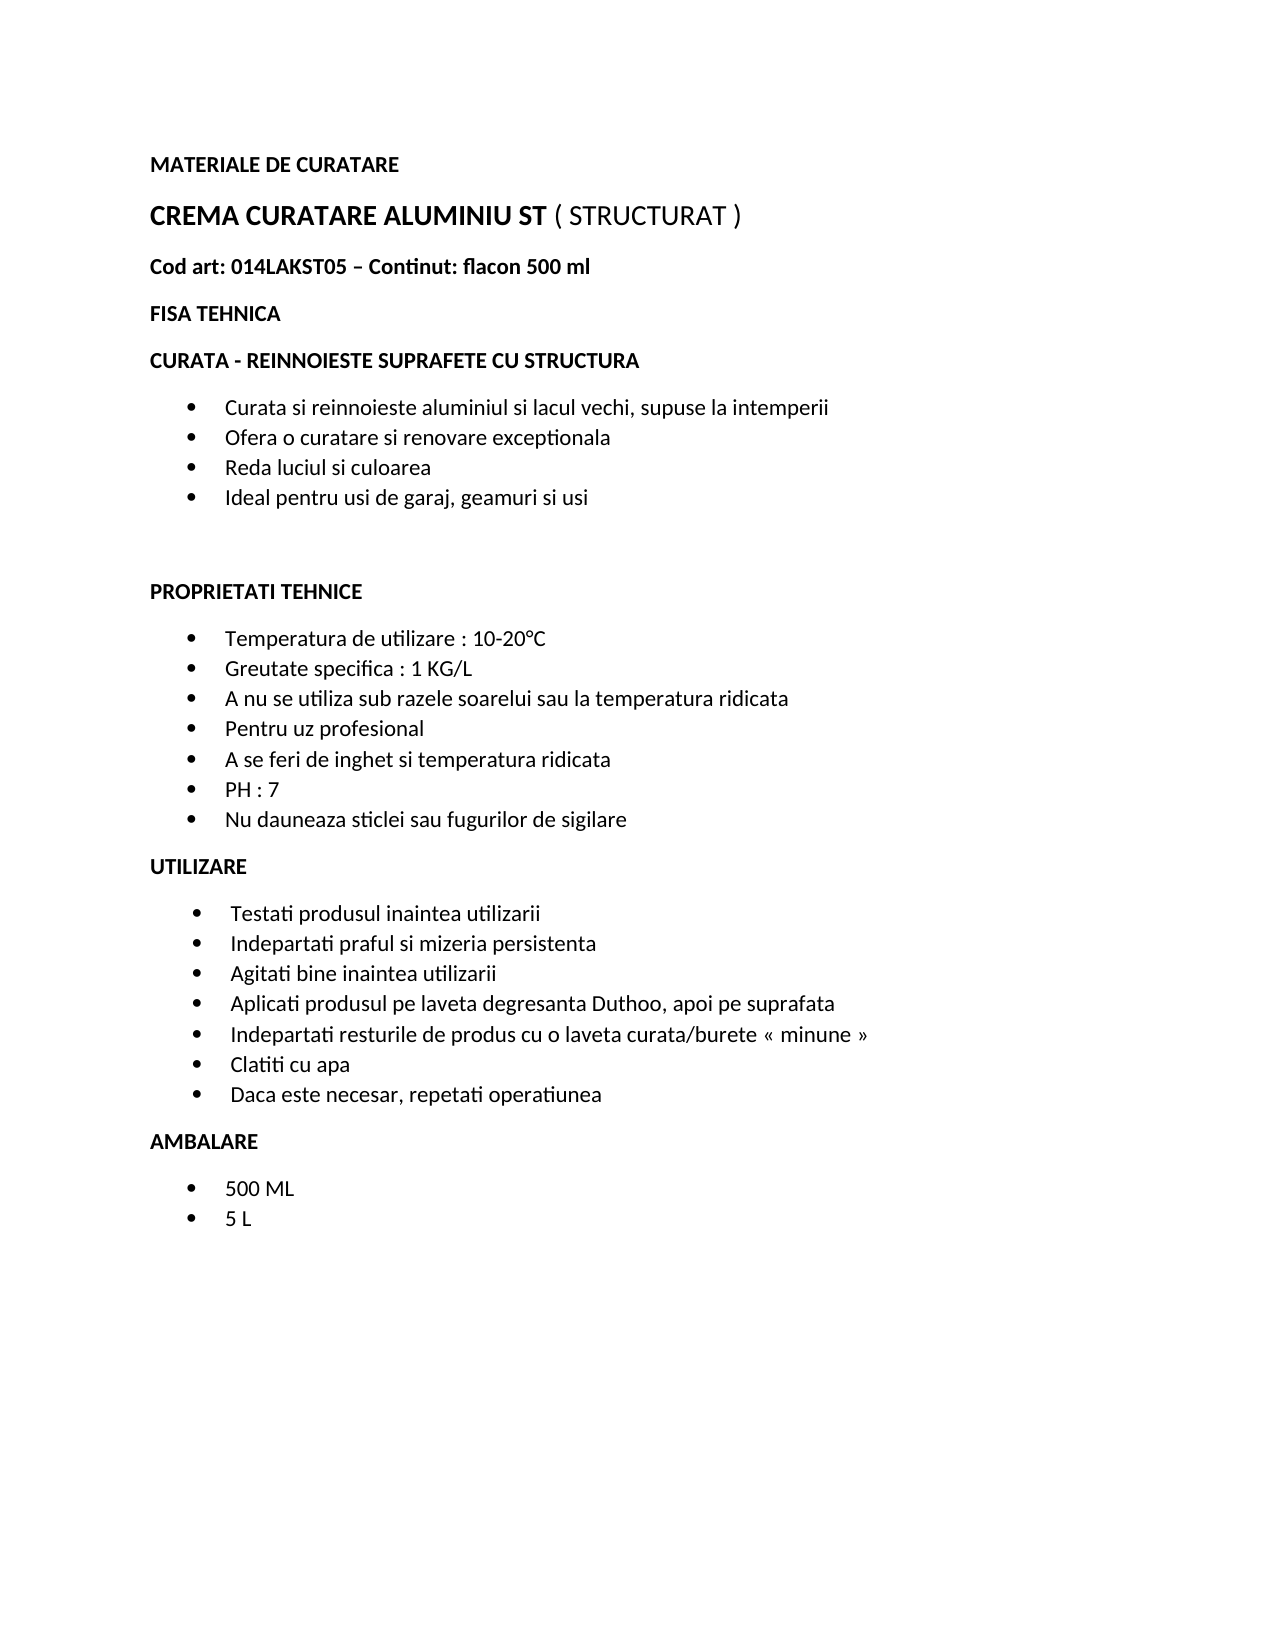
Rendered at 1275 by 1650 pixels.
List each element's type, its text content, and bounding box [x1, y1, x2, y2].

text UTILIZARE [150, 852, 1125, 880]
list A se feri de inghet si temperatura ridicata [187, 745, 1125, 773]
list Reda luciul si culoarea [187, 453, 1125, 481]
list Pentru uz profesional [187, 714, 1125, 742]
list A nu se utiliza sub razele soarelui sau la temperatura ridicata [187, 684, 1125, 712]
list Agitati bine inaintea utilizarii [193, 959, 1125, 987]
list Curata si reinnoieste aluminiul si lacul vechi, supuse la intemperii [187, 393, 1125, 421]
list Aplicati produsul pe laveta degresanta Duthoo, apoi pe suprafata [193, 989, 1125, 1017]
text MATERIALE DE CURATARE [150, 150, 1125, 178]
text CURATA - REINNOIESTE SUPRAFETE CU STRUCTURA [150, 346, 1125, 374]
list Daca este necesar, repetati operatiunea [193, 1080, 1125, 1108]
list Nu dauneaza sticlei sau fugurilor de sigilare [187, 805, 1125, 833]
list Temperatura de utilizare : 10-20°C [187, 624, 1125, 652]
list 500 ML [187, 1174, 1125, 1202]
list Testati produsul inaintea utilizarii [193, 899, 1125, 927]
text PROPRIETATI TEHNICE [150, 577, 1125, 605]
list Ofera o curatare si renovare exceptionala [187, 423, 1125, 451]
list Clatiti cu apa [193, 1050, 1125, 1078]
text FISA TEHNICA [150, 299, 1125, 327]
list Greutate specifica : 1 KG/L [187, 654, 1125, 682]
list Indepartati praful si mizeria persistenta [193, 929, 1125, 957]
text AMBALARE [150, 1127, 1125, 1155]
list 5 L [187, 1204, 1125, 1232]
list Indepartati resturile de produs cu o laveta curata/burete « minune » [193, 1020, 1125, 1048]
list PH : 7 [187, 775, 1125, 803]
list Ideal pentru usi de garaj, geamuri si usi [187, 483, 1125, 511]
text CREMA CURATARE ALUMINIU ST ( STRUCTURAT ) [150, 197, 1125, 232]
text Cod art: 014LAKST05 – Continut: flacon 500 ml [150, 252, 1125, 280]
